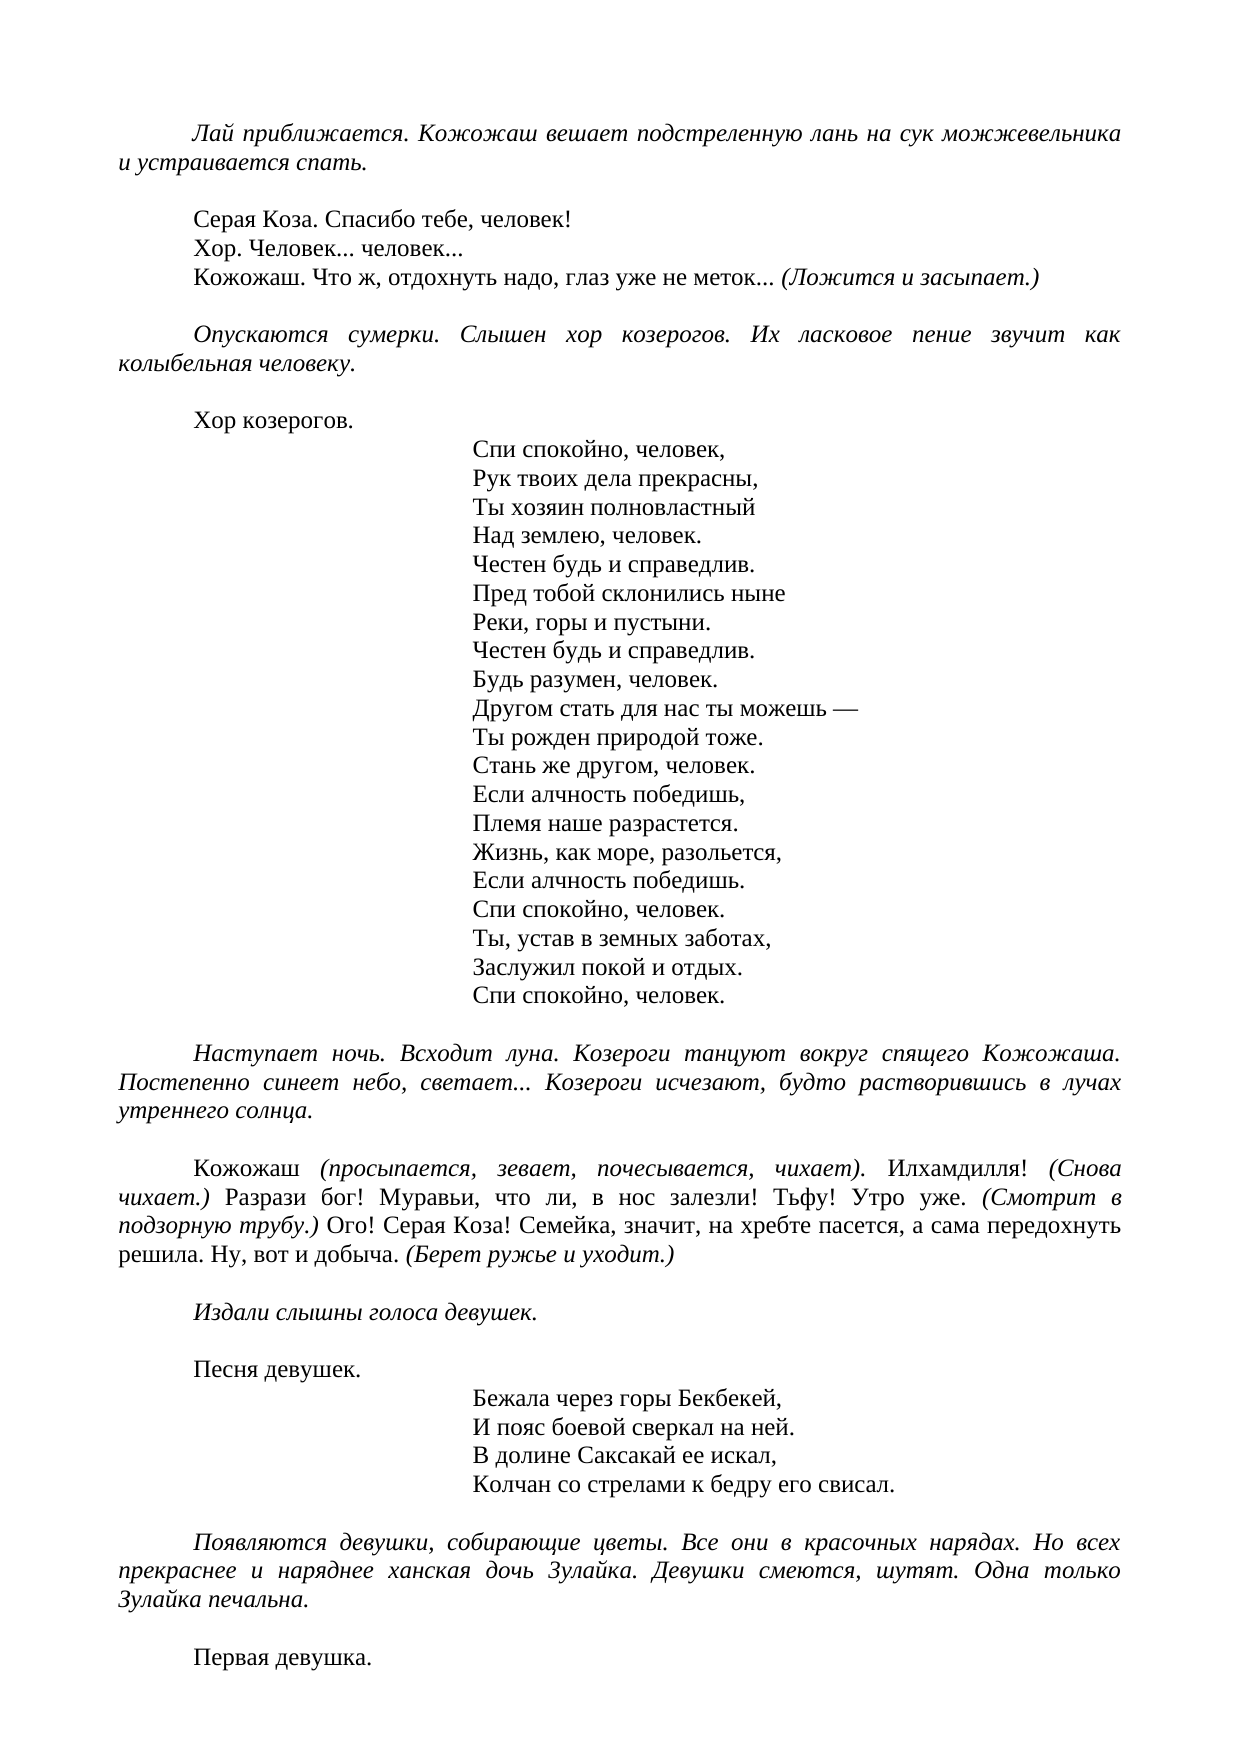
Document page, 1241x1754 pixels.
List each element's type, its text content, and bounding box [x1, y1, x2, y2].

text Бежала через горы Бекбекей, [118, 1383, 1122, 1412]
text Другом стать для нас ты можешь — [118, 693, 1122, 722]
text Ты хозяин полновластный [118, 492, 1122, 521]
text Появляются девушки, собирающие цветы. Все они в красочных нарядах. Но всех прекраснее и наряднее ханская дочь 3улайка. Девушки смеются, шутят. Одна только Зулайка печальна. [118, 1527, 1122, 1613]
text Честен будь и справедлив. [118, 636, 1122, 664]
text Стань же другом, человек. [118, 751, 1122, 779]
text Жизнь, как море, разольется, [118, 837, 1122, 866]
text Если алчность победишь, [118, 779, 1122, 808]
text Наступает ночь. Всходит луна. Козероги танцуют вокруг спящего Кожожаша. Постепенно синеет небо, светает... Козероги исчезают, будто растворившись в лучах утреннего солнца. [118, 1038, 1122, 1124]
text Спи спокойно, человек. [118, 894, 1122, 923]
text Колчан со стрелами к бедру его свисал. [118, 1469, 1122, 1498]
text Будь разумен, человек. [118, 664, 1122, 693]
text Пред тобой склонились ныне [118, 578, 1122, 607]
text Хор. Человек... человек... [118, 233, 1122, 262]
text В долине Саксакай ее искал, [118, 1441, 1122, 1469]
text Спи спокойно, человек. [118, 981, 1122, 1009]
text Заслужил покой и отдых. [118, 952, 1122, 981]
text Лай приближается. Кожожаш вешает подстреленную лань на сук можжевельника и устраивается спать. [118, 118, 1122, 176]
text Песня девушек. [118, 1354, 1122, 1383]
text Честен будь и справедлив. [118, 549, 1122, 578]
text Ты, устав в земных заботах, [118, 923, 1122, 952]
text Первая девушка. [118, 1642, 1122, 1671]
text Реки, горы и пустыни. [118, 607, 1122, 636]
text Опускаются сумерки. Слышен хор козерогов. Их ласковое пение звучит как колыбельная человеку. [118, 319, 1122, 377]
text Если алчность победишь. [118, 866, 1122, 894]
text Рук твоих дела прекрасны, [118, 463, 1122, 492]
text Кожожаш (просыпается, зевает, почесывается, чихает). Илхамдилля! (Снова чихает.) Разрази бог! Муравьи, что ли, в нос залезли! Тьфу! Утро уже. (Смотрит в подзорную трубу.) Ого! Серая Коза! Семейка, значит, на хребте пасется, а сама передохнуть решила. Ну, вот и добыча. (Берет ружье и уходит.) [118, 1153, 1122, 1268]
text И пояс боевой сверкал на ней. [118, 1412, 1122, 1441]
text Хор козерогов. [118, 406, 1122, 434]
text Издали слышны голоса девушек. [118, 1297, 1122, 1326]
text Племя наше разрастется. [118, 808, 1122, 837]
text Спи спокойно, человек, [118, 434, 1122, 463]
text Кожожаш. Что ж, отдохнуть надо, глаз уже не меток... (Ложится и засыпает.) [118, 262, 1122, 291]
text Ты рожден природой тоже. [118, 722, 1122, 751]
text Над землею, человек. [118, 521, 1122, 549]
text Серая Коза. Спасибо тебе, человек! [118, 204, 1122, 233]
